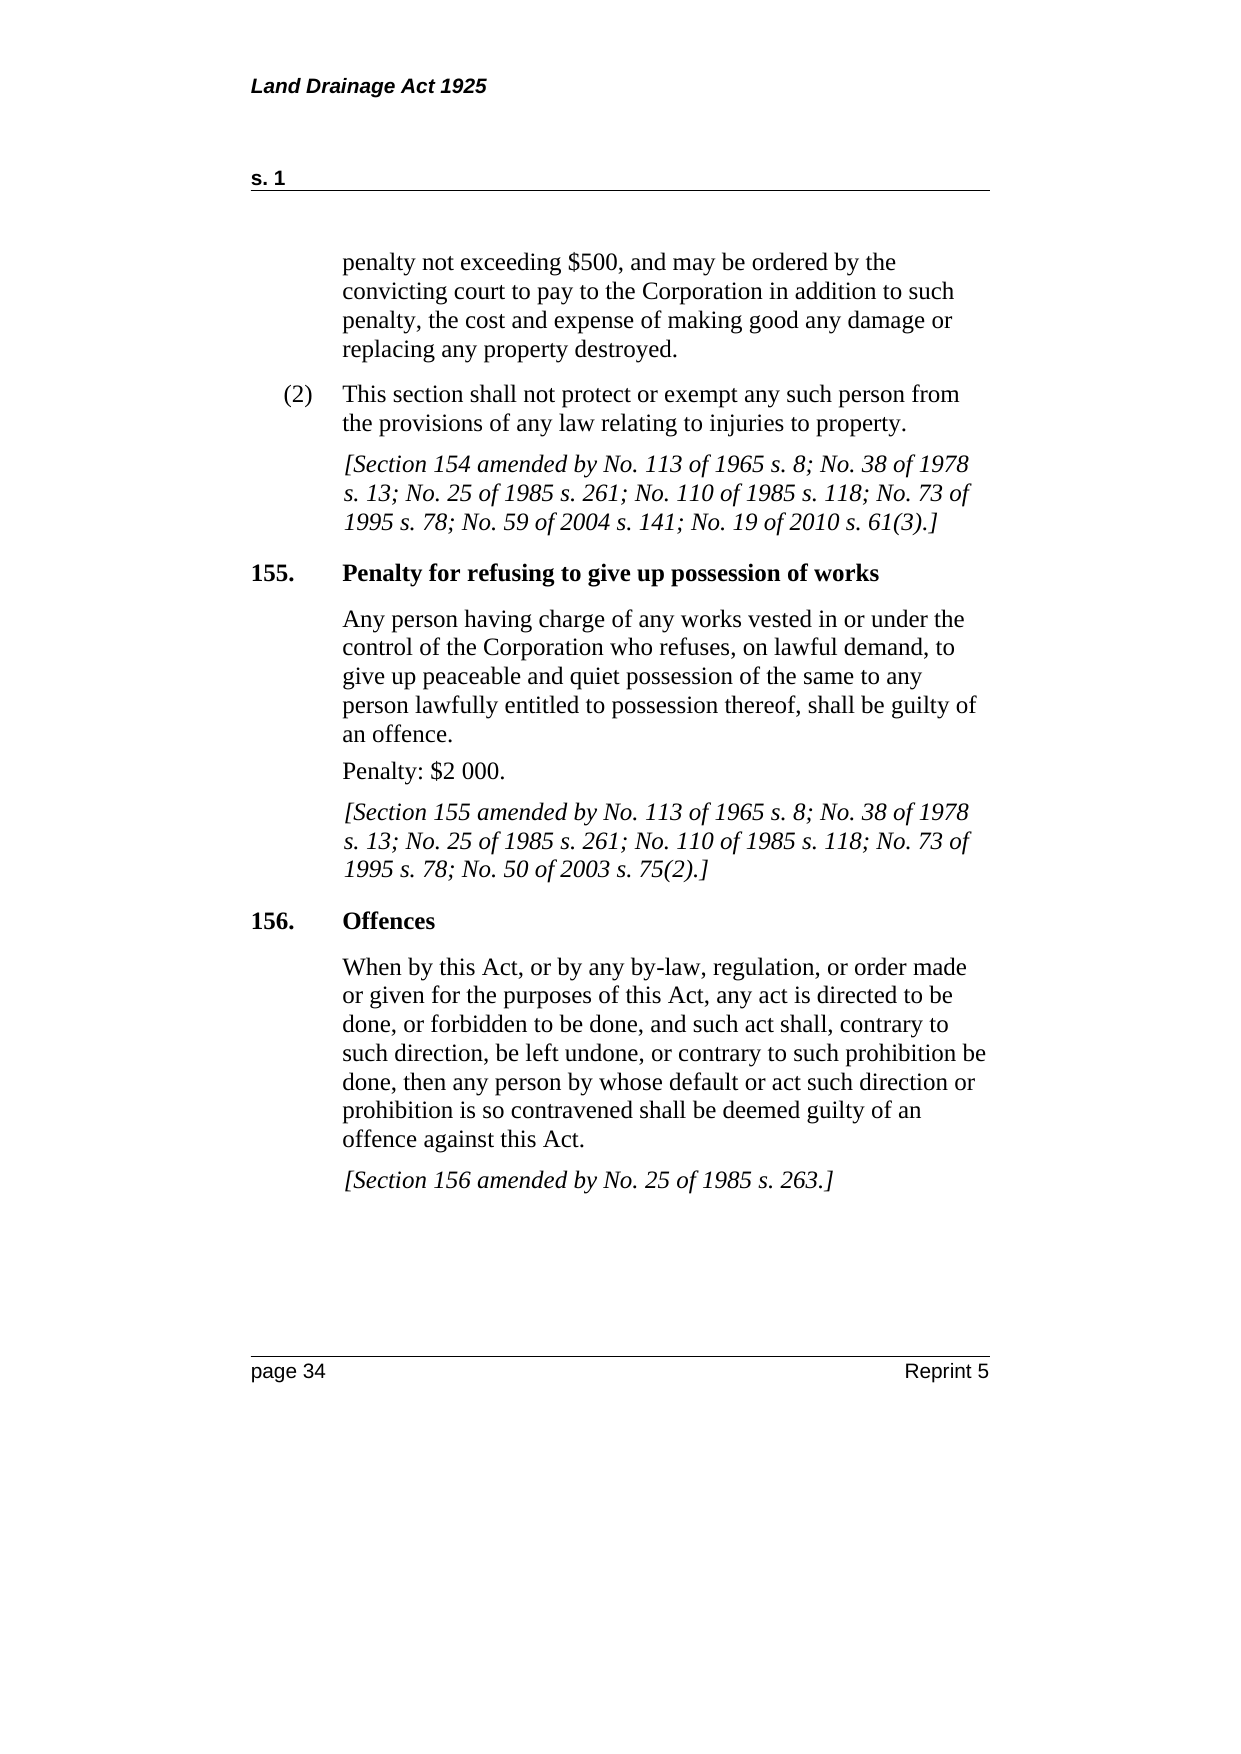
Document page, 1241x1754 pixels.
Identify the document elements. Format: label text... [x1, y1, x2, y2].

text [251, 247, 990, 362]
text [Section 156 amended by No. 25 of 1985 s. 263.] [251, 1165, 990, 1194]
text Penalty: $2 000. [251, 756, 990, 784]
text Any person having charge of any works vested in or under the control of the Corporation who refuses, on lawful demand, to give up peaceable and quiet possession of the same to any person lawfully entitled to possession thereof, shall be guilty of an offence. [251, 604, 990, 747]
text When by this Act, or by any by-law, regulation, or order made or given for the purposes of this Act, any act is directed to be done, or forbidden to be done, and such act shall, contrary to such direction, be left undone, or contrary to such prohibition be done, then any person by whose default or act such direction or prohibition is so contravened shall be deemed guilty of an offence against this Act. [251, 952, 990, 1153]
text [Section 155 amended by No. 113 of 1965 s. 8; No. 38 of 1978 s. 13; No. 25 of 1985 s. 261; No. 110 of 1985 s. 118; No. 73 of 1995 s. 78; No. 50 of 2003 s. 75(2).] [251, 797, 990, 883]
subtitle 156. Offences [251, 906, 990, 935]
text (2) This section shall not protect or exempt any such person from the provisions of any law relating to injuries to property. [251, 379, 990, 437]
text [Section 154 amended by No. 113 of 1965 s. 8; No. 38 of 1978 s. 13; No. 25 of 1985 s. 261; No. 110 of 1985 s. 118; No. 73 of 1995 s. 78; No. 59 of 2004 s. 141; No. 19 of 2010 s. 61(3).] [251, 449, 990, 535]
subtitle 155. Penalty for refusing to give up possession of works [251, 558, 990, 587]
